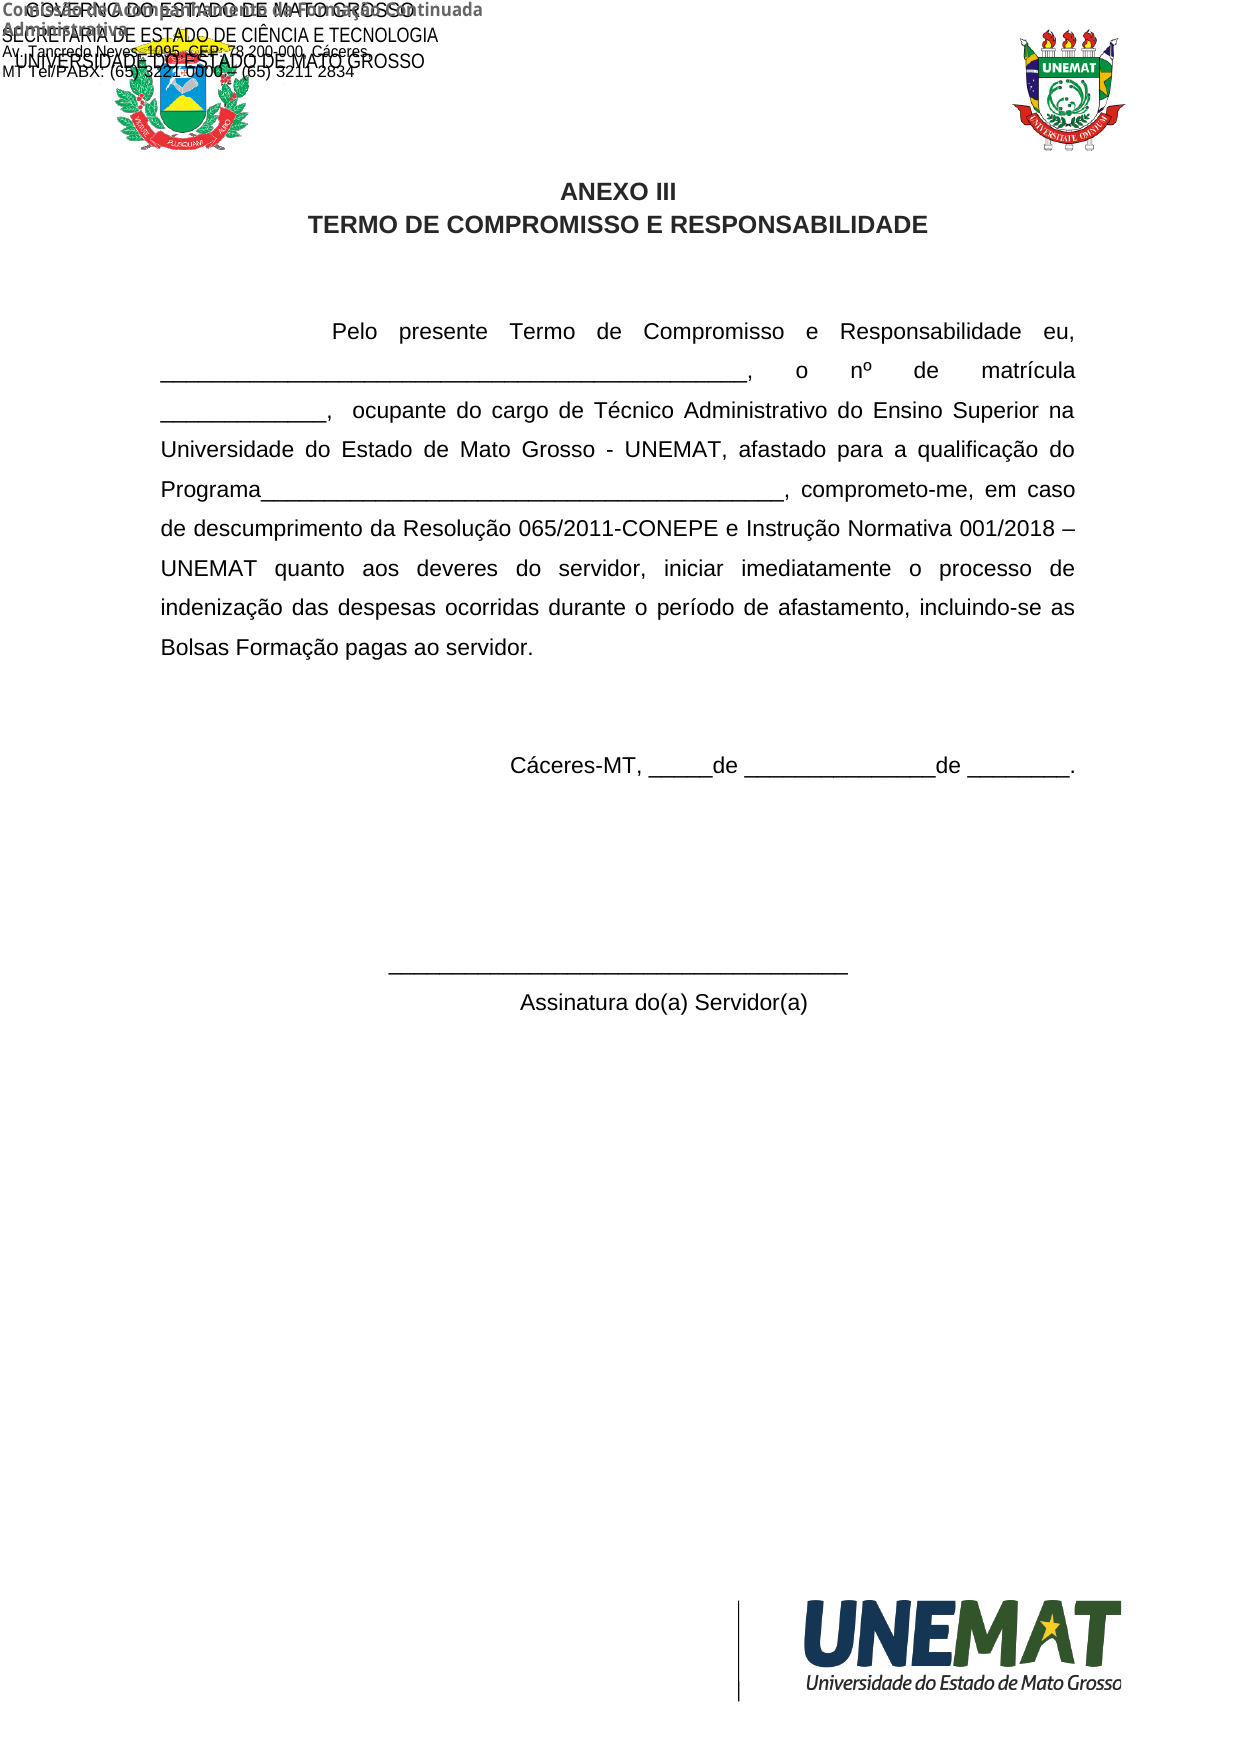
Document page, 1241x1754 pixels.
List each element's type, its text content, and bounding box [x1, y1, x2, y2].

text Pelo presente Termo de Compromisso e Responsabilidade eu, ______________________________________________, o nº de matrícula _____________, ocupante do cargo de Técnico Administrativo do Ensino Superior na Universidade do Estado de Mato Grosso - UNEMAT, afastado para a qualificação do Programa_________________________________________, comprometo-me, em caso de descumprimento da Resolução 065/2011-CONEPE e Instrução Normativa 001/2018 – UNEMAT quanto aos deveres do servidor, iniciar imediatamente o processo de indenização das despesas ocorridas durante o período de afastamento, incluindo-se as Bolsas Formação pagas ao servidor. [160, 318, 1076, 660]
picture [198, 29, 207, 41]
picture [804, 1600, 1122, 1690]
picture [216, 29, 223, 40]
picture [186, 29, 193, 40]
text Cáceres-MT, _____de _______________de ________. [160, 752, 1076, 778]
subtitle TERMO DE COMPROMISSO E RESPONSABILIDADE [160, 210, 1076, 239]
text ____________________________________ [160, 949, 1076, 976]
picture [243, 29, 249, 41]
text Assinatura do(a) Servidor(a) [87, 989, 1076, 1015]
picture [114, 29, 249, 150]
picture [115, 29, 122, 40]
picture [1012, 29, 1126, 151]
subtitle ANEXO III [160, 177, 1076, 206]
